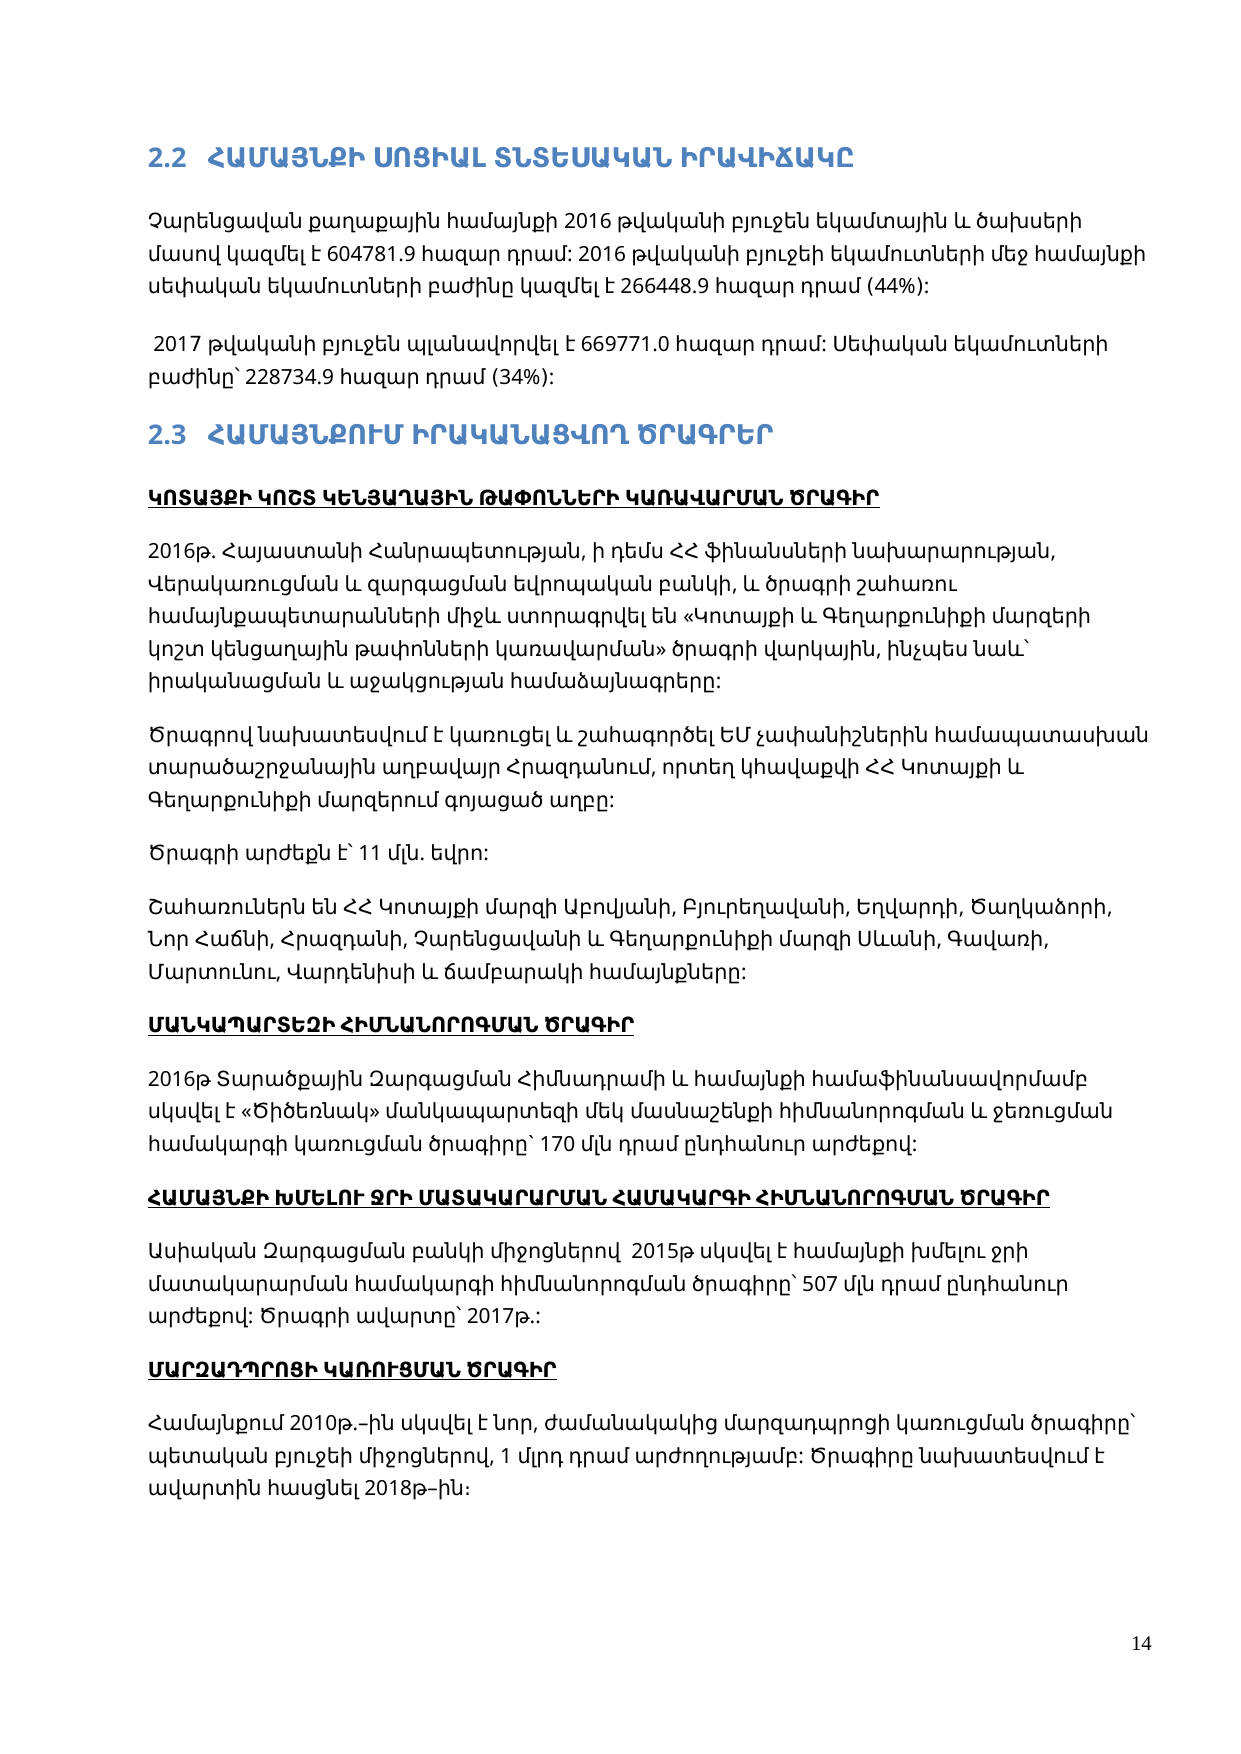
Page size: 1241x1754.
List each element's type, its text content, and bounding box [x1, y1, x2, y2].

text ՄԱՆԿԱՊԱՐՏԵԶԻ ՀԻՄՆԱՆՈՐՈԳՄԱՆ ԾՐԱԳԻՐ [148, 1011, 1152, 1039]
subtitle ՀԱՄԱՅՆՔՈՒՄ ԻՐԱԿԱՆԱՑՎՈՂ ԾՐԱԳՐԵՐ [148, 415, 1152, 452]
text Ծրագրի արժեքն է՝ 11 մլն. եվրո: [148, 838, 1152, 867]
text 2016թ. Հայաստանի Հանրապետության, ի դեմս ՀՀ ֆինանսների նախարարության, Վերակառուցման և զարգացման եվրոպական բանկի, և ծրագրի շահառու համայնքապետարանների միջև ստորագրվել են «Կոտայքի և Գեղարքունիքի մարզերի կոշտ կենցաղային թափոնների կառավարման» ծրագրի վարկային, ինչպես նաև՝ իրականացման և աջակցության համաձայնագրերը: [148, 536, 1152, 695]
subtitle ՀԱՄԱՅՆՔԻ ՍՈՑԻԱԼ ՏՆՏԵՍԱԿԱՆ ԻՐԱՎԻՃԱԿԸ [148, 139, 1152, 176]
text 2016թ Տարածքային Զարգացման Հիմնադրամի և համայնքի համաֆինանսավորմամբ սկսվել է «Ծիծեռնակ» մանկապարտեզի մեկ մասնաշենքի հիմնանորոգման և ջեռուցման համակարգի կառուցման ծրագիրը` 170 մլն դրամ ընդհանուր արժեքով: [148, 1064, 1152, 1158]
text Ծրագրով նախատեսվում է կառուցել և շահագործել ԵՄ չափանիշներին համապատասխան տարածաշրջանային աղբավայր Հրազդանում, որտեղ կհավաքվի ՀՀ Կոտայքի և Գեղարքունիքի մարզերում գոյացած աղբը: [148, 720, 1152, 813]
text Շահառուներն են ՀՀ Կոտայքի մարզի Աբովյանի, Բյուրեղավանի, Եղվարդի, Ծաղկաձորի, Նոր Հաճնի, Հրազդանի, Չարենցավանի և Գեղարքունիքի մարզի Սևանի, Գավառի, Մարտունու, Վարդենիսի և ճամբարակի համայնքները: [148, 892, 1152, 986]
text Ասիական Զարգացման բանկի միջոցներով 2015թ սկսվել է համայնքի խմելու ջրի մատակարարման համակարգի հիմնանորոգման ծրագիրը՝ 507 մլն դրամ ընդհանուր արժեքով: Ծրագրի ավարտը՝ 2017թ.: [148, 1236, 1152, 1330]
text Չարենցավան քաղաքային համայնքի 2016 թվականի բյուջեն եկամտային և ծախսերի մասով կազմել է 604781.9 հազար դրամ: 2016 թվականի բյուջեի եկամուտների մեջ համայնքի սեփական եկամուտների բաժինը կազմել է 266448.9 հազար դրամ (44%): [148, 206, 1152, 300]
text ՀԱՄԱՅՆՔԻ ԽՄԵԼՈՒ ՋՐԻ ՄԱՏԱԿԱՐԱՐՄԱՆ ՀԱՄԱԿԱՐԳԻ ՀԻՄՆԱՆՈՐՈԳՄԱՆ ԾՐԱԳԻՐ [148, 1183, 1152, 1211]
text ՄԱՐԶԱԴՊՐՈՑԻ ԿԱՌՈՒՑՄԱՆ ԾՐԱԳԻՐ [148, 1355, 1152, 1383]
text 2017 թվականի բյուջեն պլանավորվել է 669771.0 հազար դրամ: Սեփական եկամուտների բաժինը՝ 228734.9 հազար դրամ (34%): [148, 329, 1152, 390]
text ԿՈՏԱՅՔԻ ԿՈՇՏ ԿԵՆՅԱՂԱՅԻՆ ԹԱՓՈՆՆԵՐԻ ԿԱՌԱՎԱՐՄԱՆ ԾՐԱԳԻՐ [148, 483, 1152, 511]
text Համայնքում 2010թ.–ին սկսվել է նոր, ժամանակակից մարզադպրոցի կառուցման ծրագիրը՝ պետական բյուջեի միջոցներով, 1 մլրդ դրամ արժողությամբ: Ծրագիրը նախատեսվում է ավարտին հասցնել 2018թ–ին։ [148, 1408, 1152, 1502]
